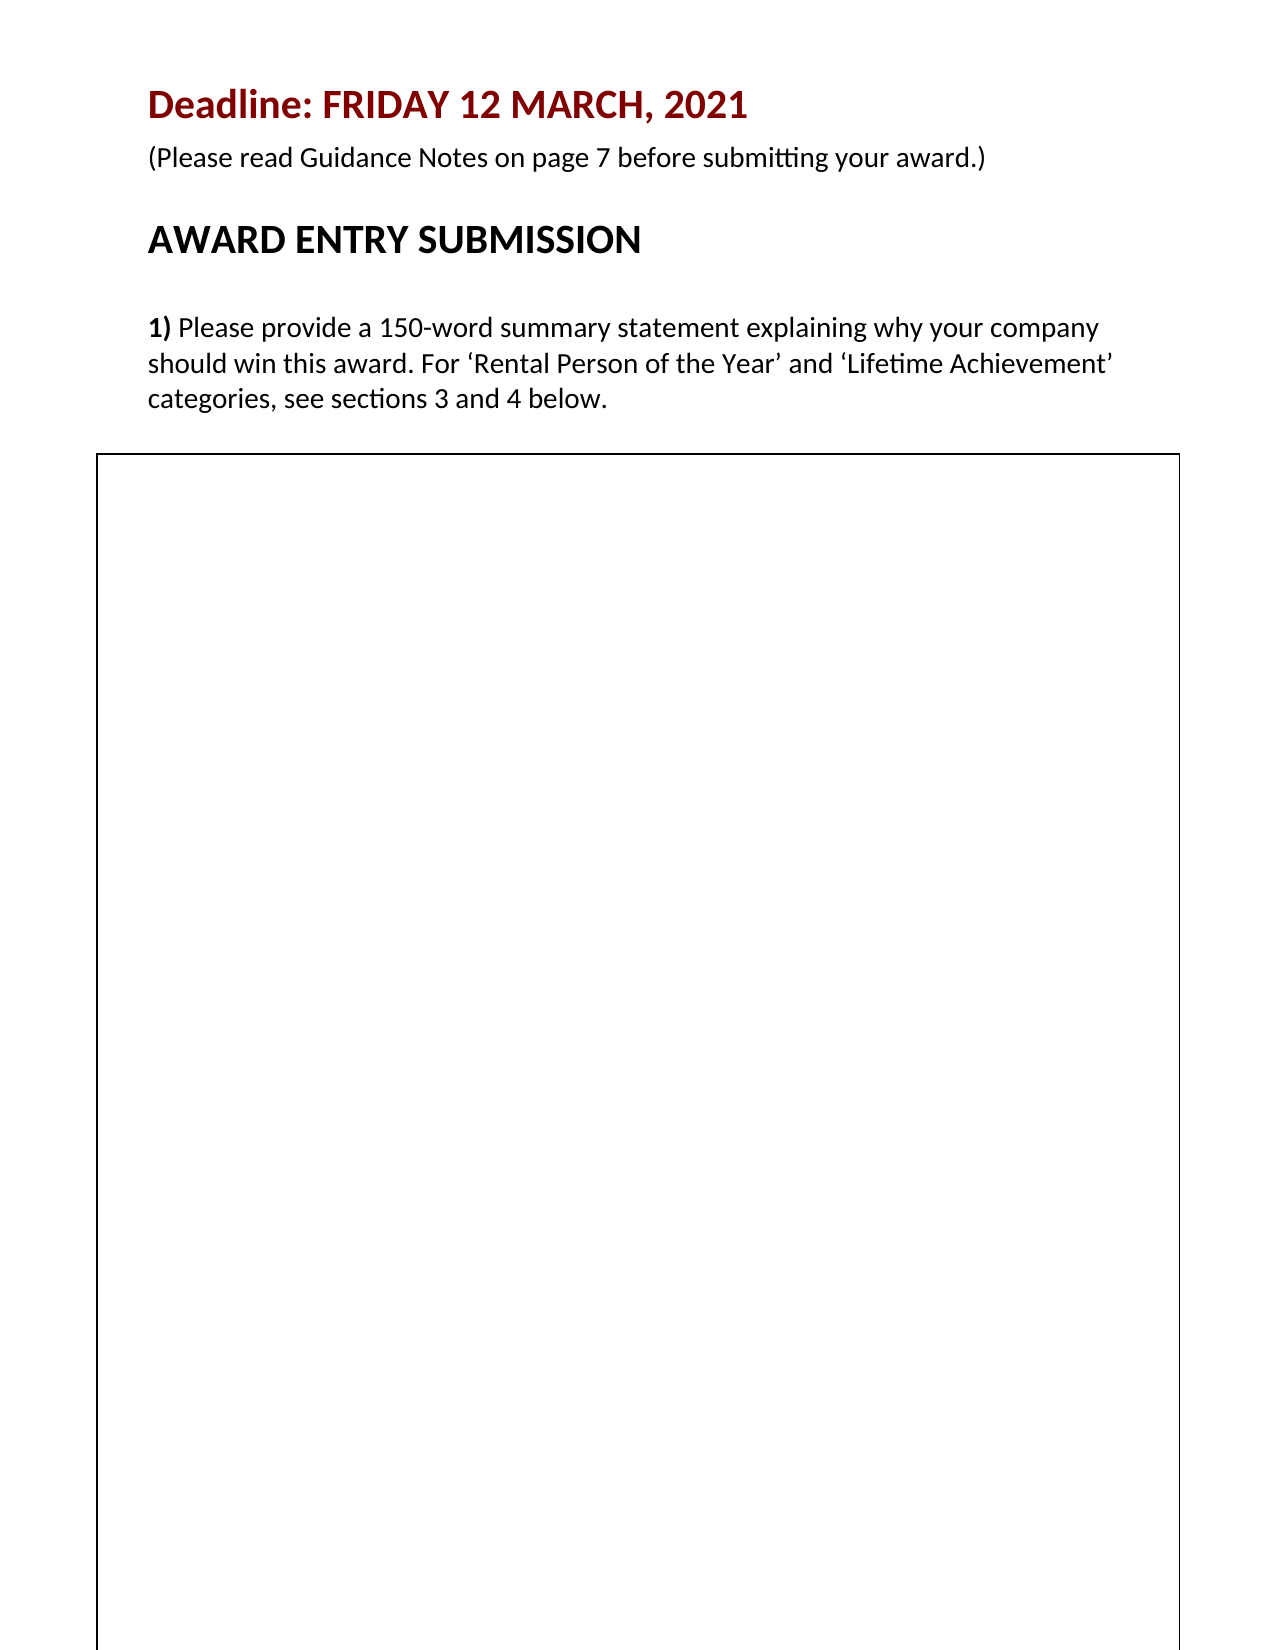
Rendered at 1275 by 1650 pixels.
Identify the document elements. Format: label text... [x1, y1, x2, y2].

subtitle Deadline: FRIDAY 12 MARCH, 2021 [148, 78, 1127, 129]
text (Please read Guidance Notes on page 7 before submitting your award.) [148, 139, 1127, 174]
subtitle AWARD ENTRY SUBMISSION [148, 213, 1127, 263]
text 1) Please provide a 150-word summary statement explaining why your company should win this award. For ‘Rental Person of the Year’ and ‘Lifetime Achievement’ categories, see sections 3 and 4 below. [148, 309, 1127, 416]
